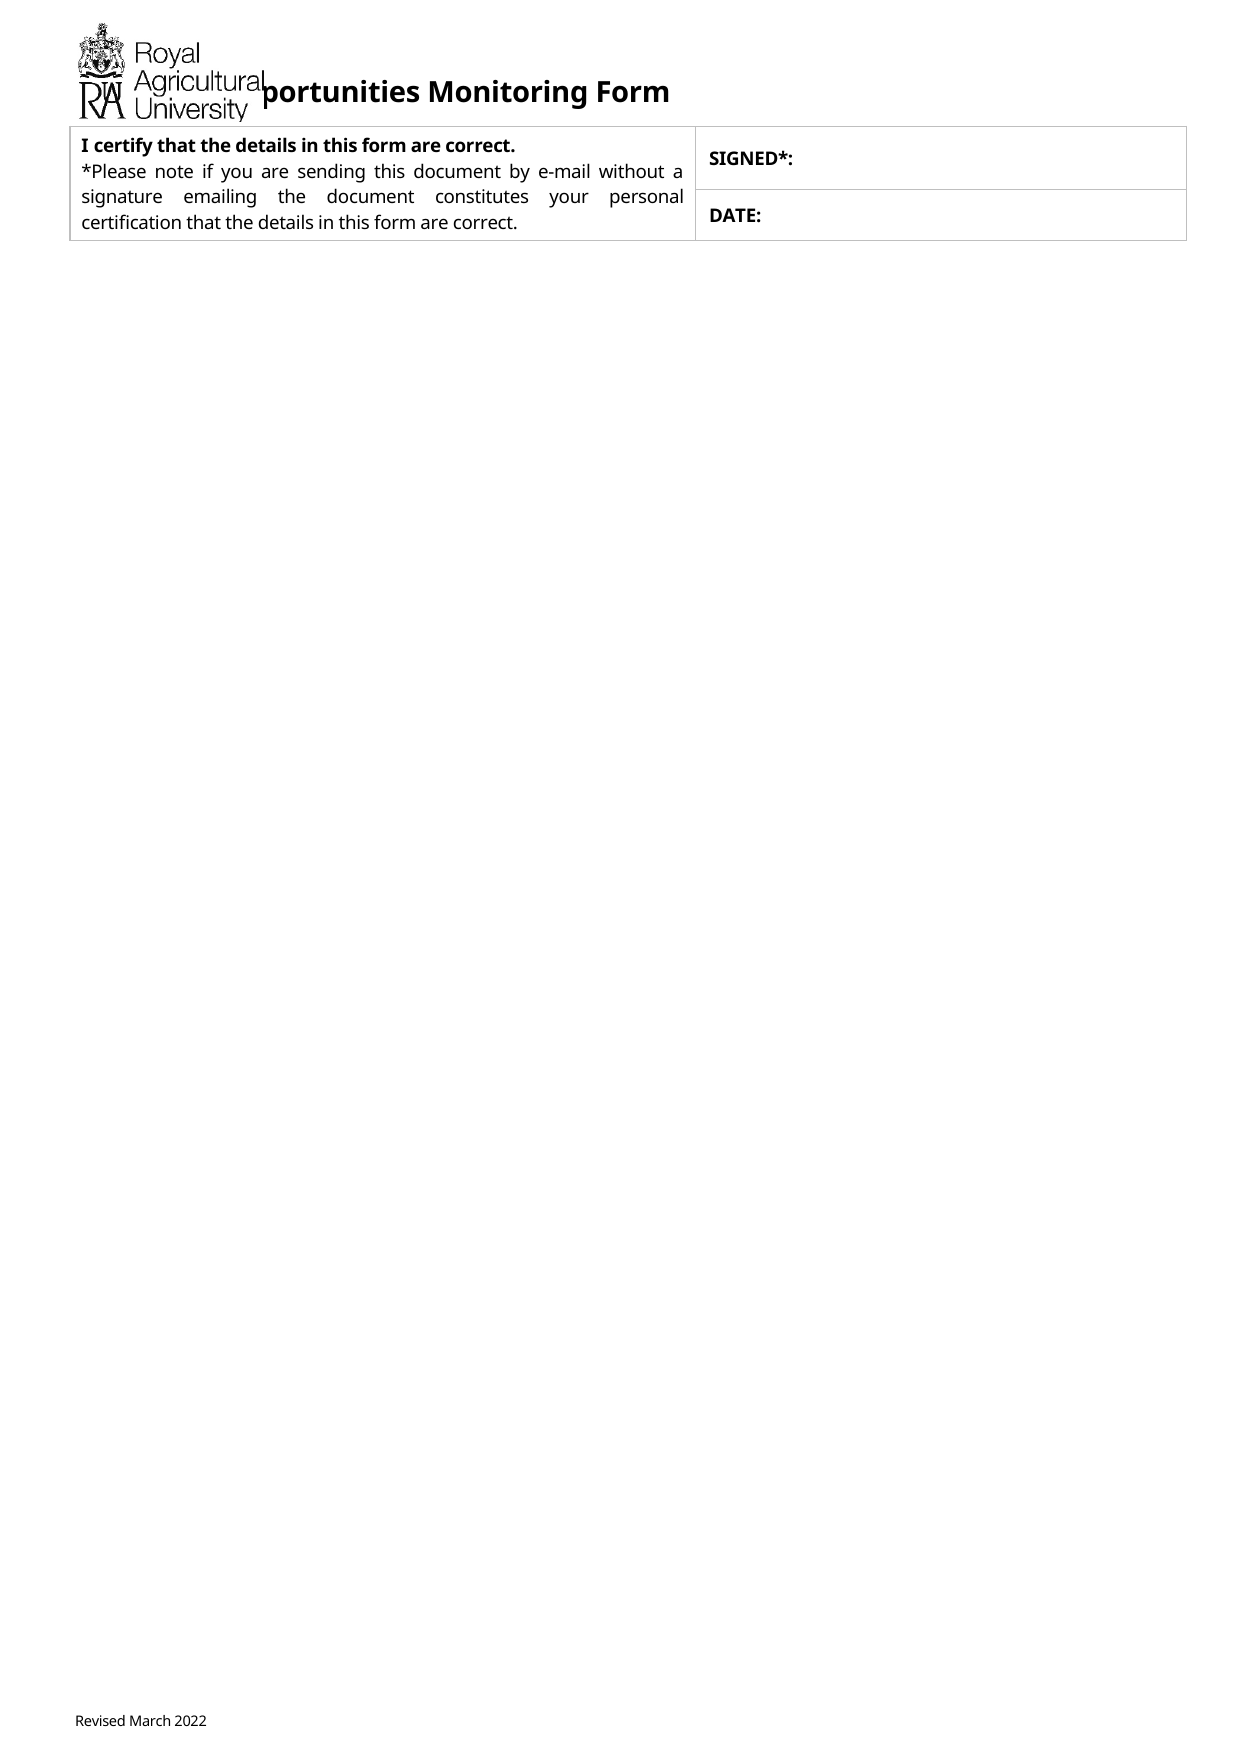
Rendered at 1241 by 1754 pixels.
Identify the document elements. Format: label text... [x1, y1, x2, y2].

table_cell DATE: [696, 190, 1186, 240]
table_cell SIGNED*: [696, 127, 1186, 189]
table_cell I certify that the details in this form are correct. *Please note if you are sending this document by e-mail without a signature emailing the document constitutes your personal certification that the details in this form are correct. [71, 127, 695, 240]
picture [76, 21, 266, 126]
